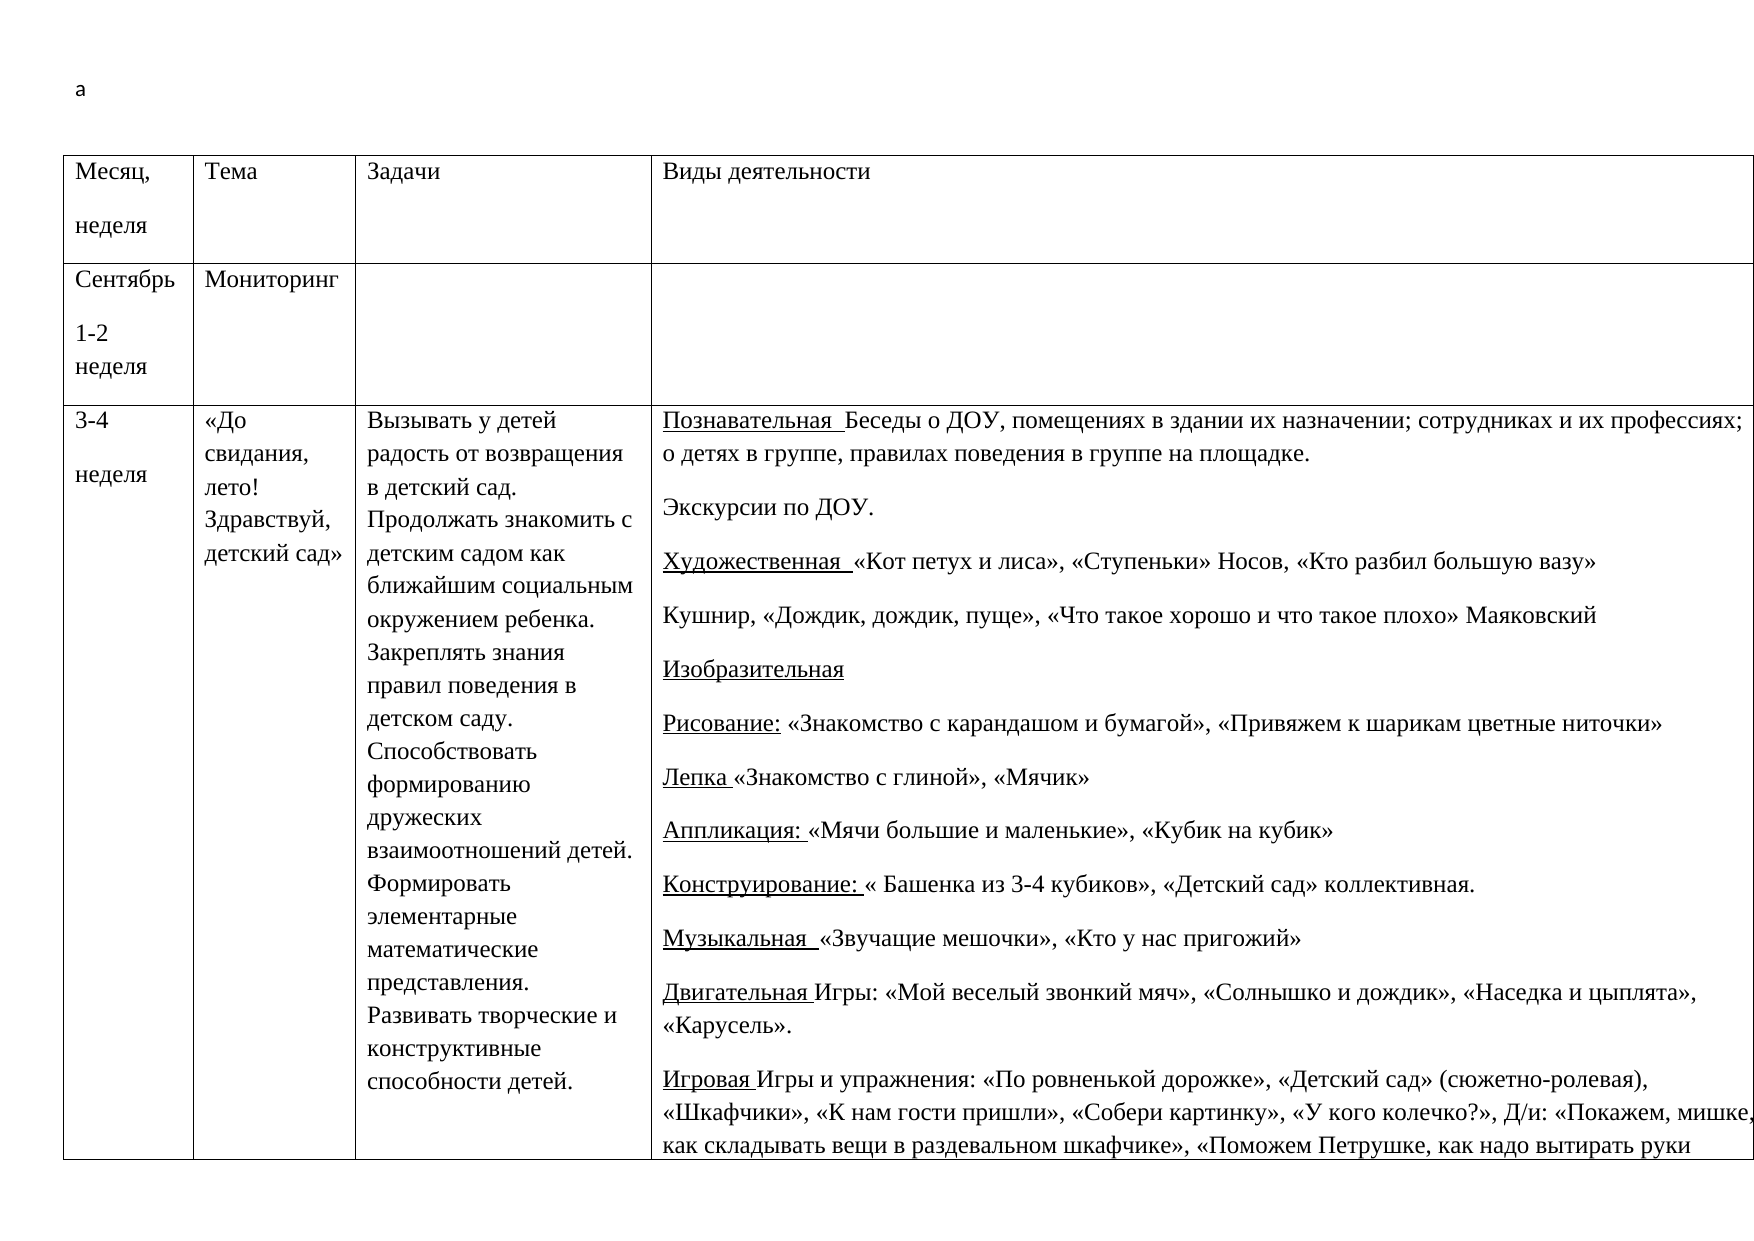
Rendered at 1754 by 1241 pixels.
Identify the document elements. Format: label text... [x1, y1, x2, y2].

table_cell Сентябрь 1-2 неделя [64, 264, 193, 404]
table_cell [356, 406, 651, 1159]
table_cell [652, 264, 1753, 404]
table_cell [194, 406, 355, 1159]
table_cell [356, 264, 651, 404]
table_header Месяц, неделя [64, 156, 193, 263]
table_header Задачи [356, 156, 651, 263]
table_cell Мониторинг [194, 264, 355, 404]
table_header Виды деятельности [652, 156, 1753, 263]
table_header Тема [194, 156, 355, 263]
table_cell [652, 406, 1753, 1159]
table_cell 3-4 неделя [64, 406, 193, 1159]
